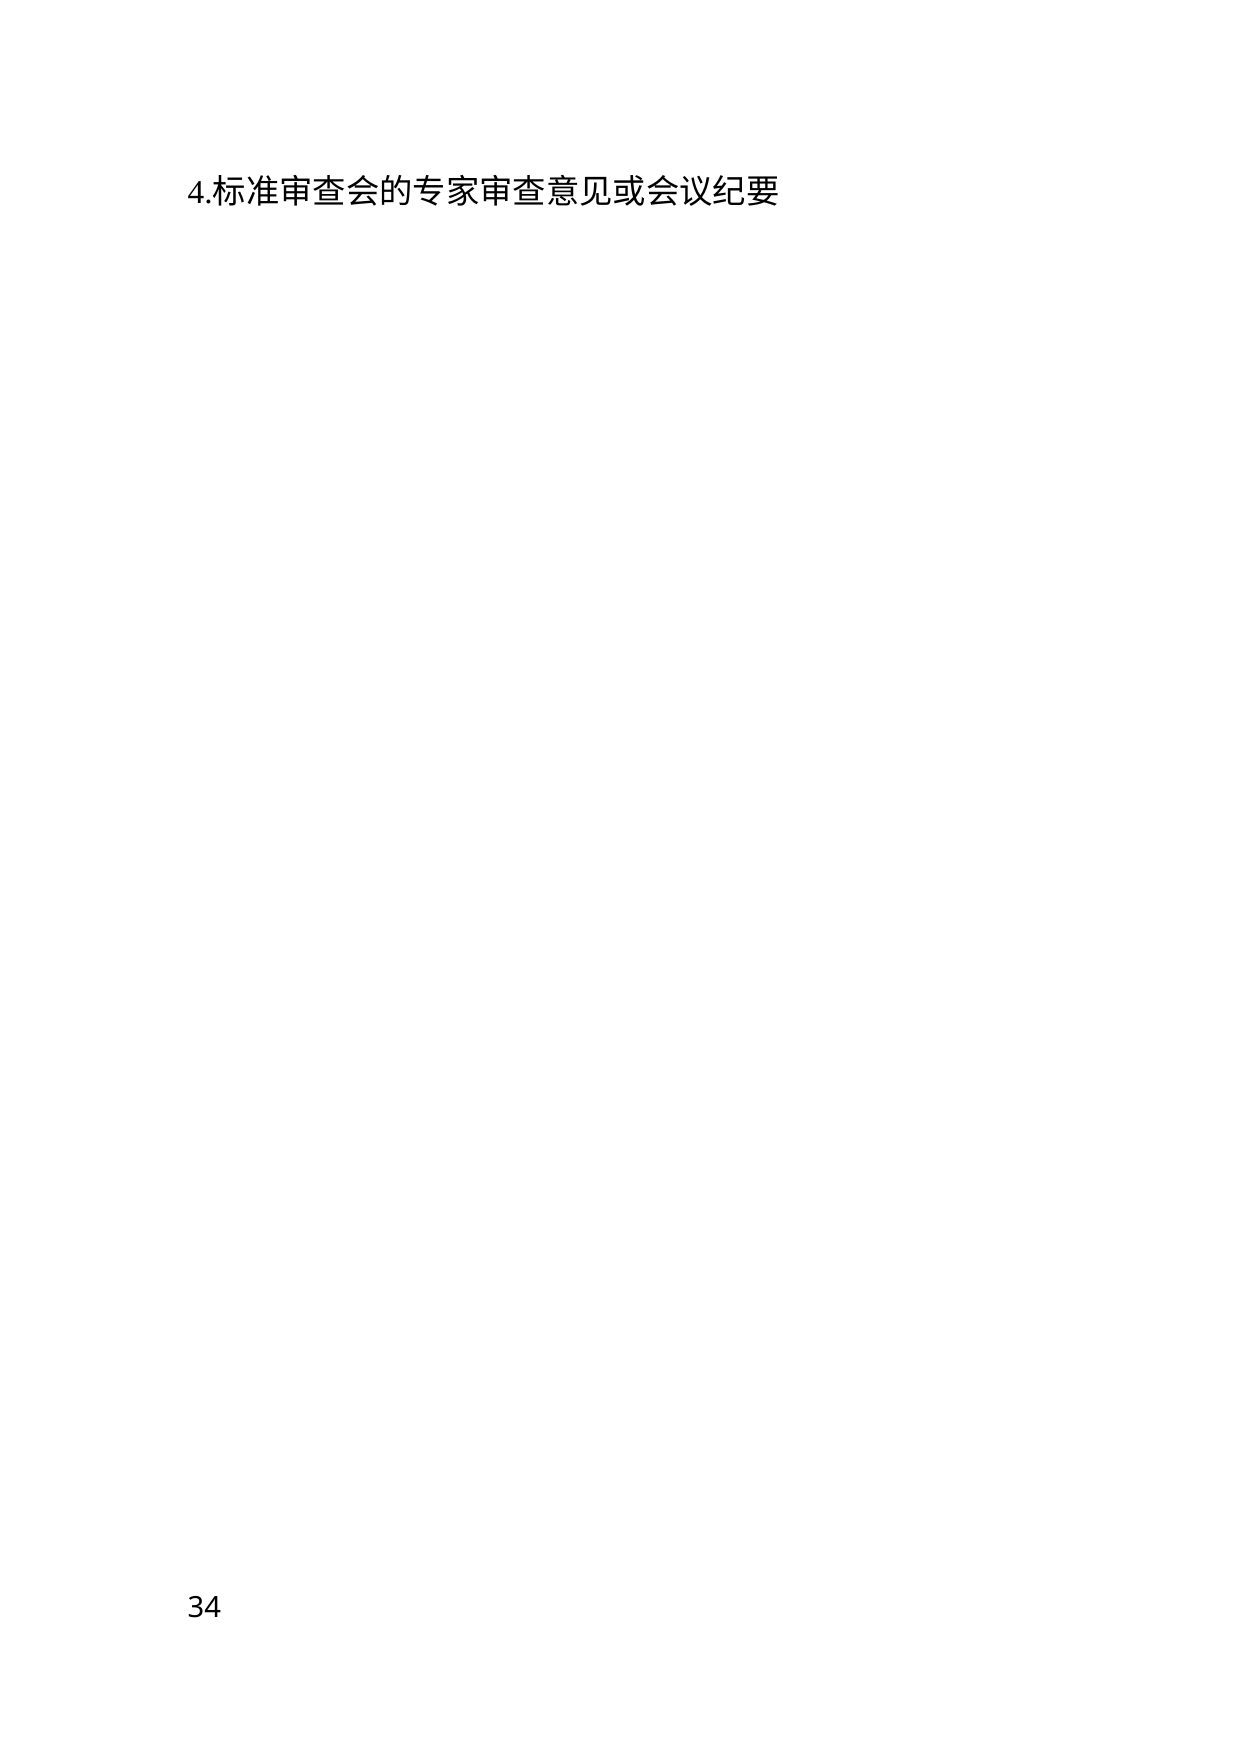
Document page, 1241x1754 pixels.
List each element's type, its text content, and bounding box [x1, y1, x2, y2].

text 4.标准审查会的专家审查意见或会议纪要 [187, 153, 1053, 216]
